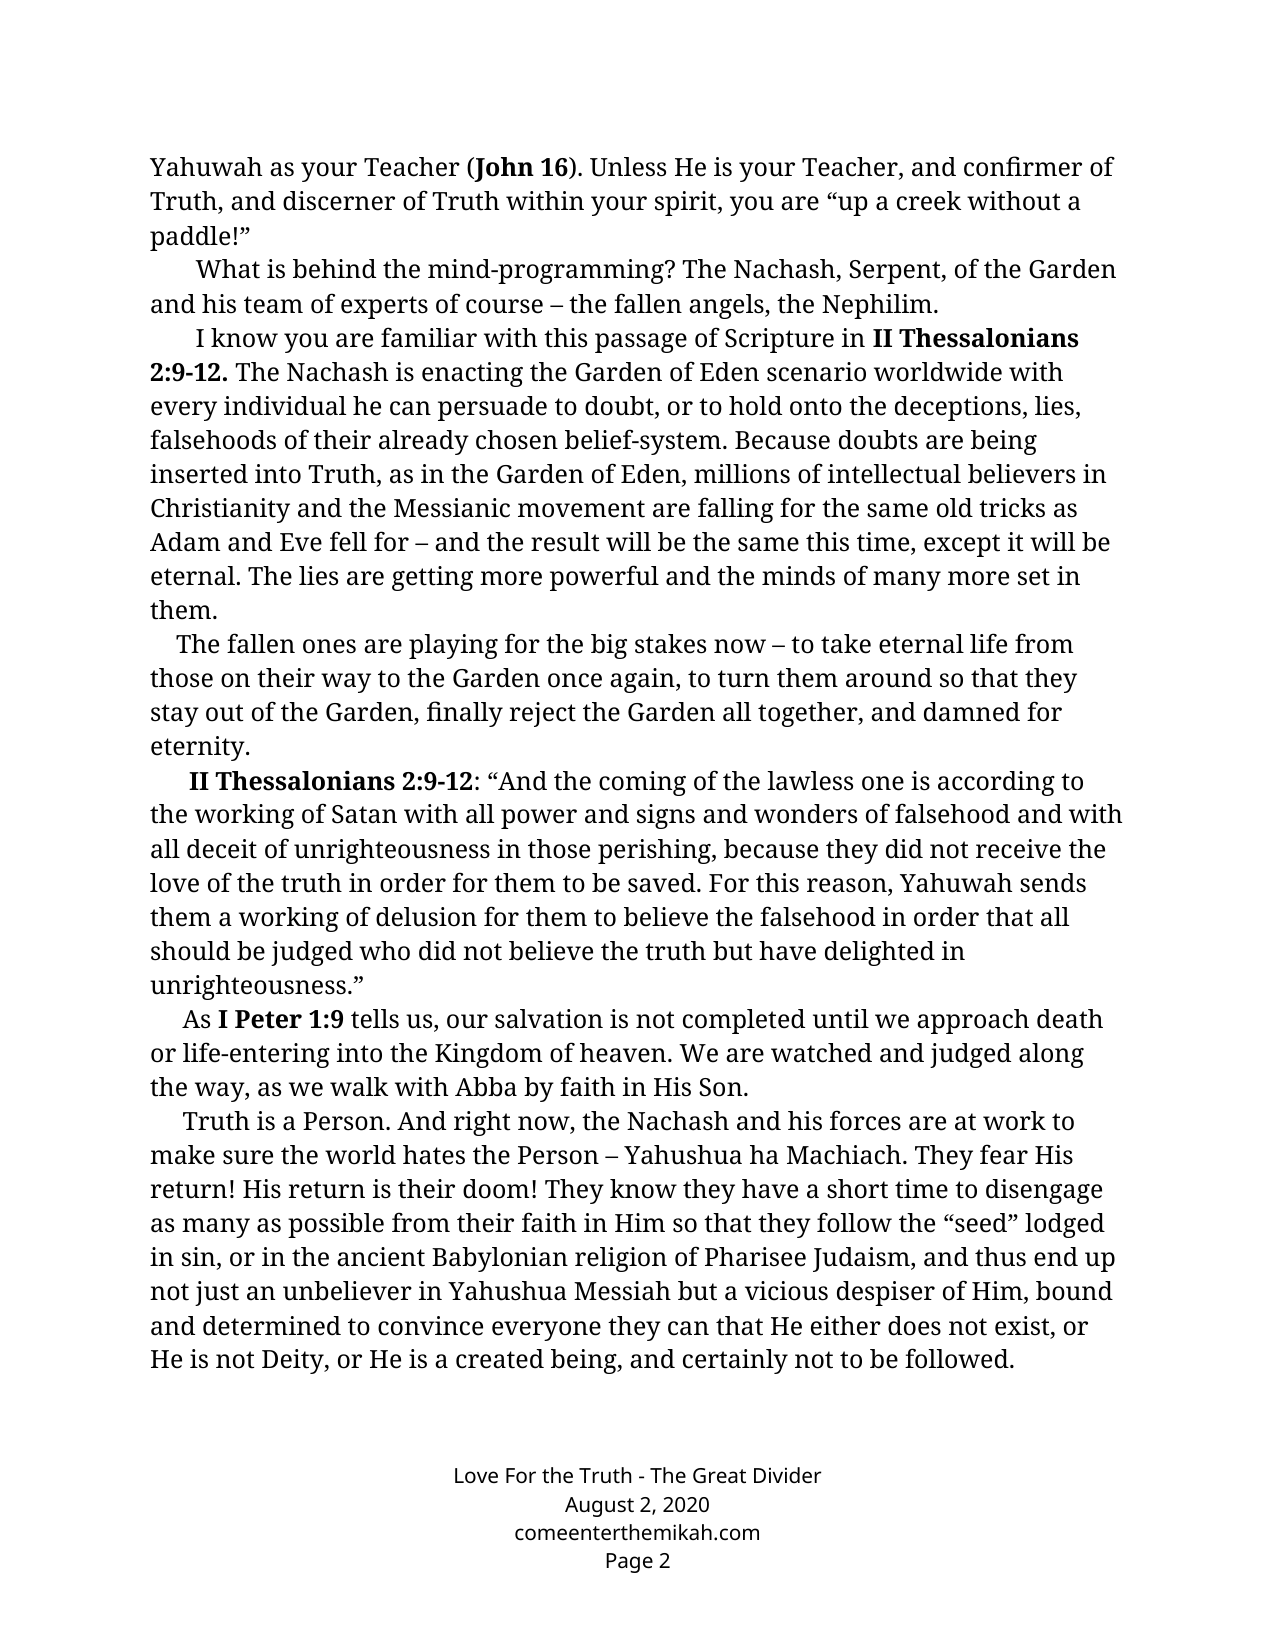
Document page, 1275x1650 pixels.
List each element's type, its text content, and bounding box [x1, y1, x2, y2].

text I know you are familiar with this passage of Scripture in II Thessalonians 2:9-12. The Nachash is enacting the Garden of Eden scenario worldwide with every individual he can persuade to doubt, or to hold onto the deceptions, lies, falsehoods of their already chosen belief-system. Because doubts are being inserted into Truth, as in the Garden of Eden, millions of intellectual believers in Christianity and the Messianic movement are falling for the same old tricks as Adam and Eve fell for – and the result will be the same this time, except it will be eternal. The lies are getting more powerful and the minds of many more set in them. [150, 320, 1125, 627]
text II Thessalonians 2:9-12: “And the coming of the lawless one is according to the working of Satan with all power and signs and wonders of falsehood and with all deceit of unrighteousness in those perishing, because they did not receive the love of the truth in order for them to be saved. For this reason, Yahuwah sends them a working of delusion for them to believe the falsehood in order that all should be judged who did not believe the truth but have delighted in unrighteousness.” [150, 763, 1125, 1002]
text The fallen ones are playing for the big stakes now – to take eternal life from those on their way to the Garden once again, to turn them around so that they stay out of the Garden, finally reject the Garden all together, and damned for eternity. [150, 627, 1125, 763]
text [150, 150, 1125, 252]
text What is behind the mind-programming? The Nachash, Serpent, of the Garden and his team of experts of course – the fallen angels, the Nephilim. [150, 252, 1125, 320]
text Truth is a Person. And right now, the Nachash and his forces are at work to make sure the world hates the Person – Yahushua ha Machiach. They fear His return! His return is their doom! They know they have a short time to disengage as many as possible from their faith in Him so that they follow the “seed” lodged in sin, or in the ancient Babylonian religion of Pharisee Judaism, and thus end up not just an unbeliever in Yahushua Messiah but a vicious despiser of Him, bound and determined to convince everyone they can that He either does not exist, or He is not Deity, or He is a created being, and certainly not to be followed. [150, 1104, 1125, 1376]
text As I Peter 1:9 tells us, our salvation is not completed until we approach death or life-entering into the Kingdom of heaven. We are watched and judged along the way, as we walk with Abba by faith in His Son. [150, 1002, 1125, 1104]
